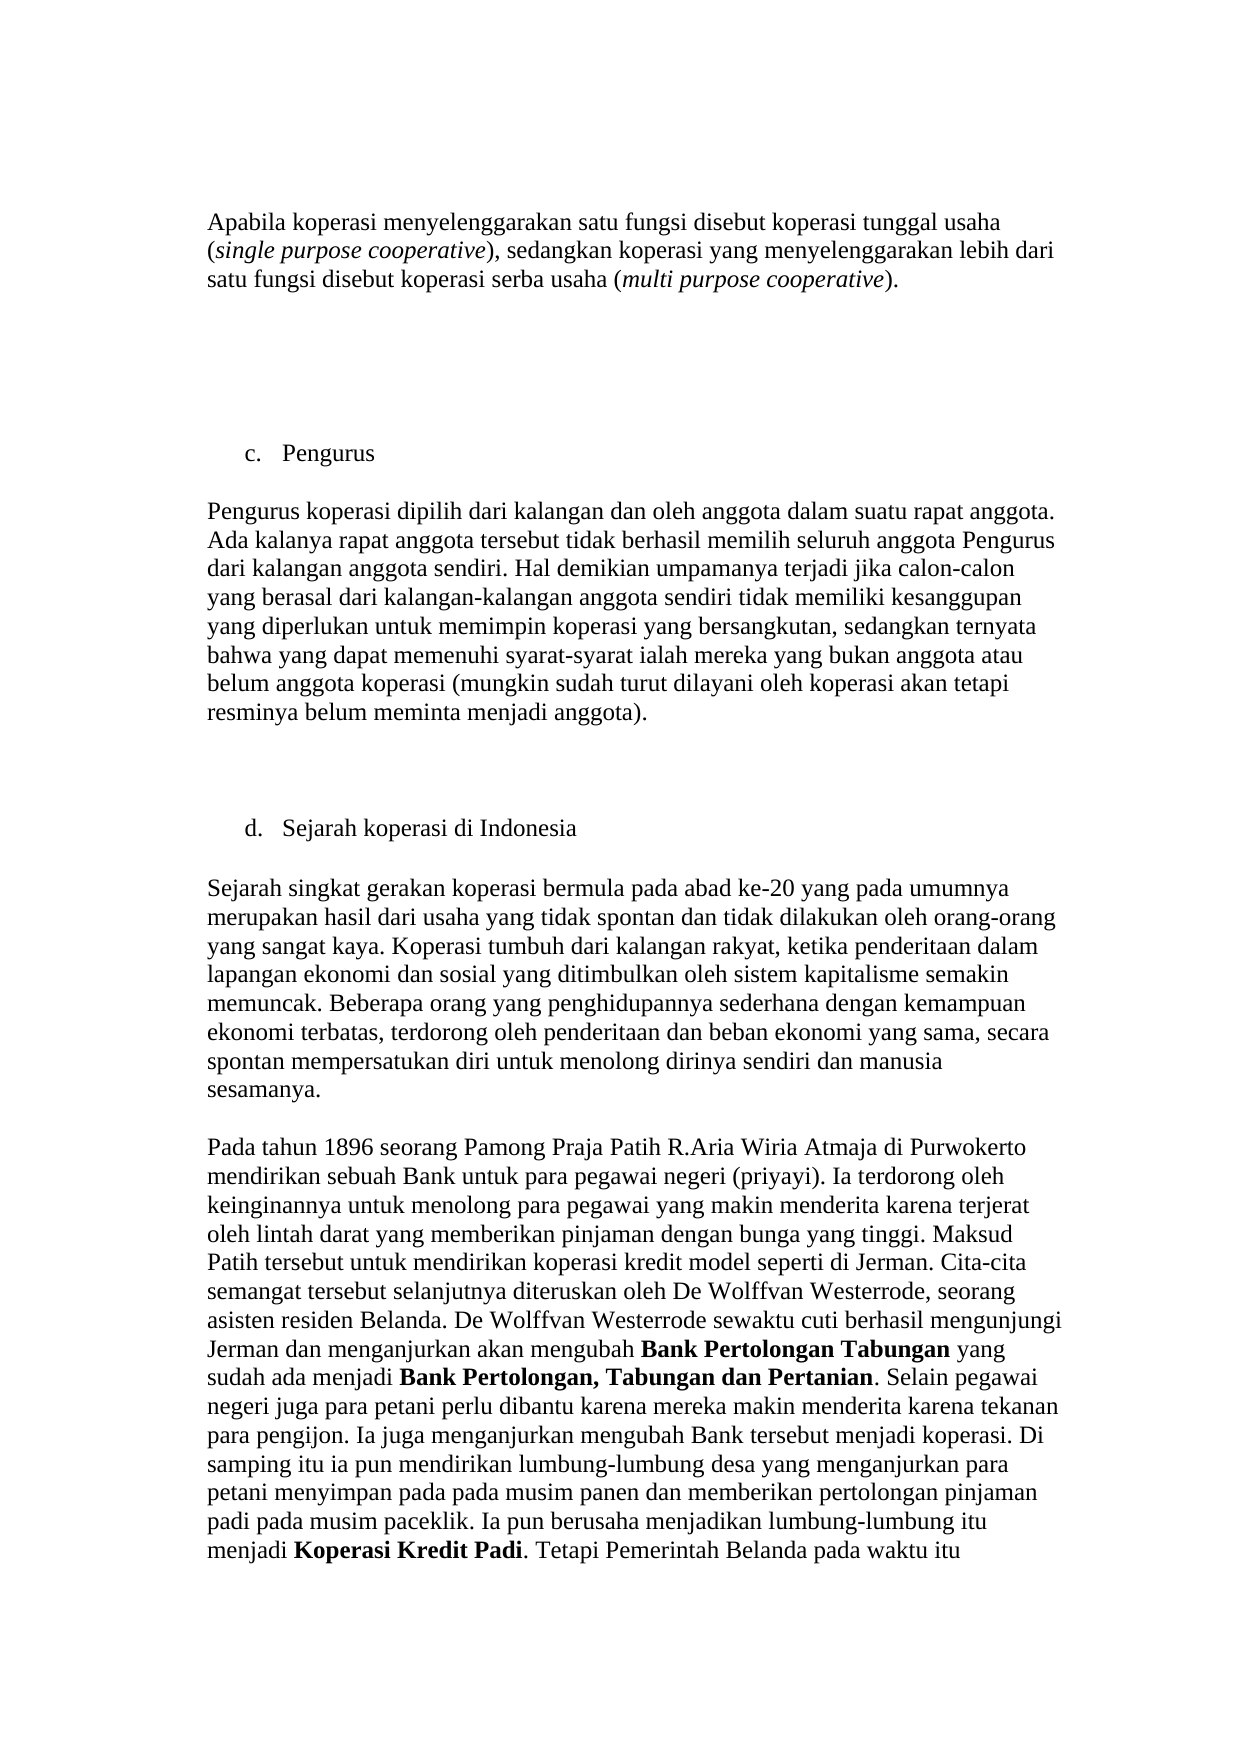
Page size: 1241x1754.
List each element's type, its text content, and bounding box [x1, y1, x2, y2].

list Pengurus [244, 438, 1063, 467]
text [207, 1132, 1063, 1564]
subtitle Sejarah koperasi di Indonesia [244, 813, 1063, 842]
text Sejarah singkat gerakan koperasi bermula pada abad ke-20 yang pada umumnya merupakan hasil dari usaha yang tidak spontan dan tidak dilakukan oleh orang-orang yang sangat kaya. Koperasi tumbuh dari kalangan rakyat, ketika penderitaan dalam lapangan ekonomi dan sosial yang ditimbulkan oleh sistem kapitalisme semakin memuncak. Beberapa orang yang penghidupannya sederhana dengan kemampuan ekonomi terbatas, terdorong oleh penderitaan dan beban ekonomi yang sama, secara spontan mempersatukan diri untuk menolong dirinya sendiri dan manusia sesamanya. [207, 873, 1063, 1103]
text Apabila koperasi menyelenggarakan satu fungsi disebut koperasi tunggal usaha (single purpose cooperative), sedangkan koperasi yang menyelenggarakan lebih dari satu fungsi disebut koperasi serba usaha (multi purpose cooperative). [207, 207, 1063, 293]
text Pengurus koperasi dipilih dari kalangan dan oleh anggota dalam suatu rapat anggota. Ada kalanya rapat anggota tersebut tidak berhasil memilih seluruh anggota Pengurus dari kalangan anggota sendiri. Hal demikian umpamanya terjadi jika calon-calon yang berasal dari kalangan-kalangan anggota sendiri tidak memiliki kesanggupan yang diperlukan untuk memimpin koperasi yang bersangkutan, sedangkan ternyata bahwa yang dapat memenuhi syarat-syarat ialah mereka yang bukan anggota atau belum anggota koperasi (mungkin sudah turut dilayani oleh koperasi akan tetapi resminya belum meminta menjadi anggota). [207, 496, 1063, 726]
